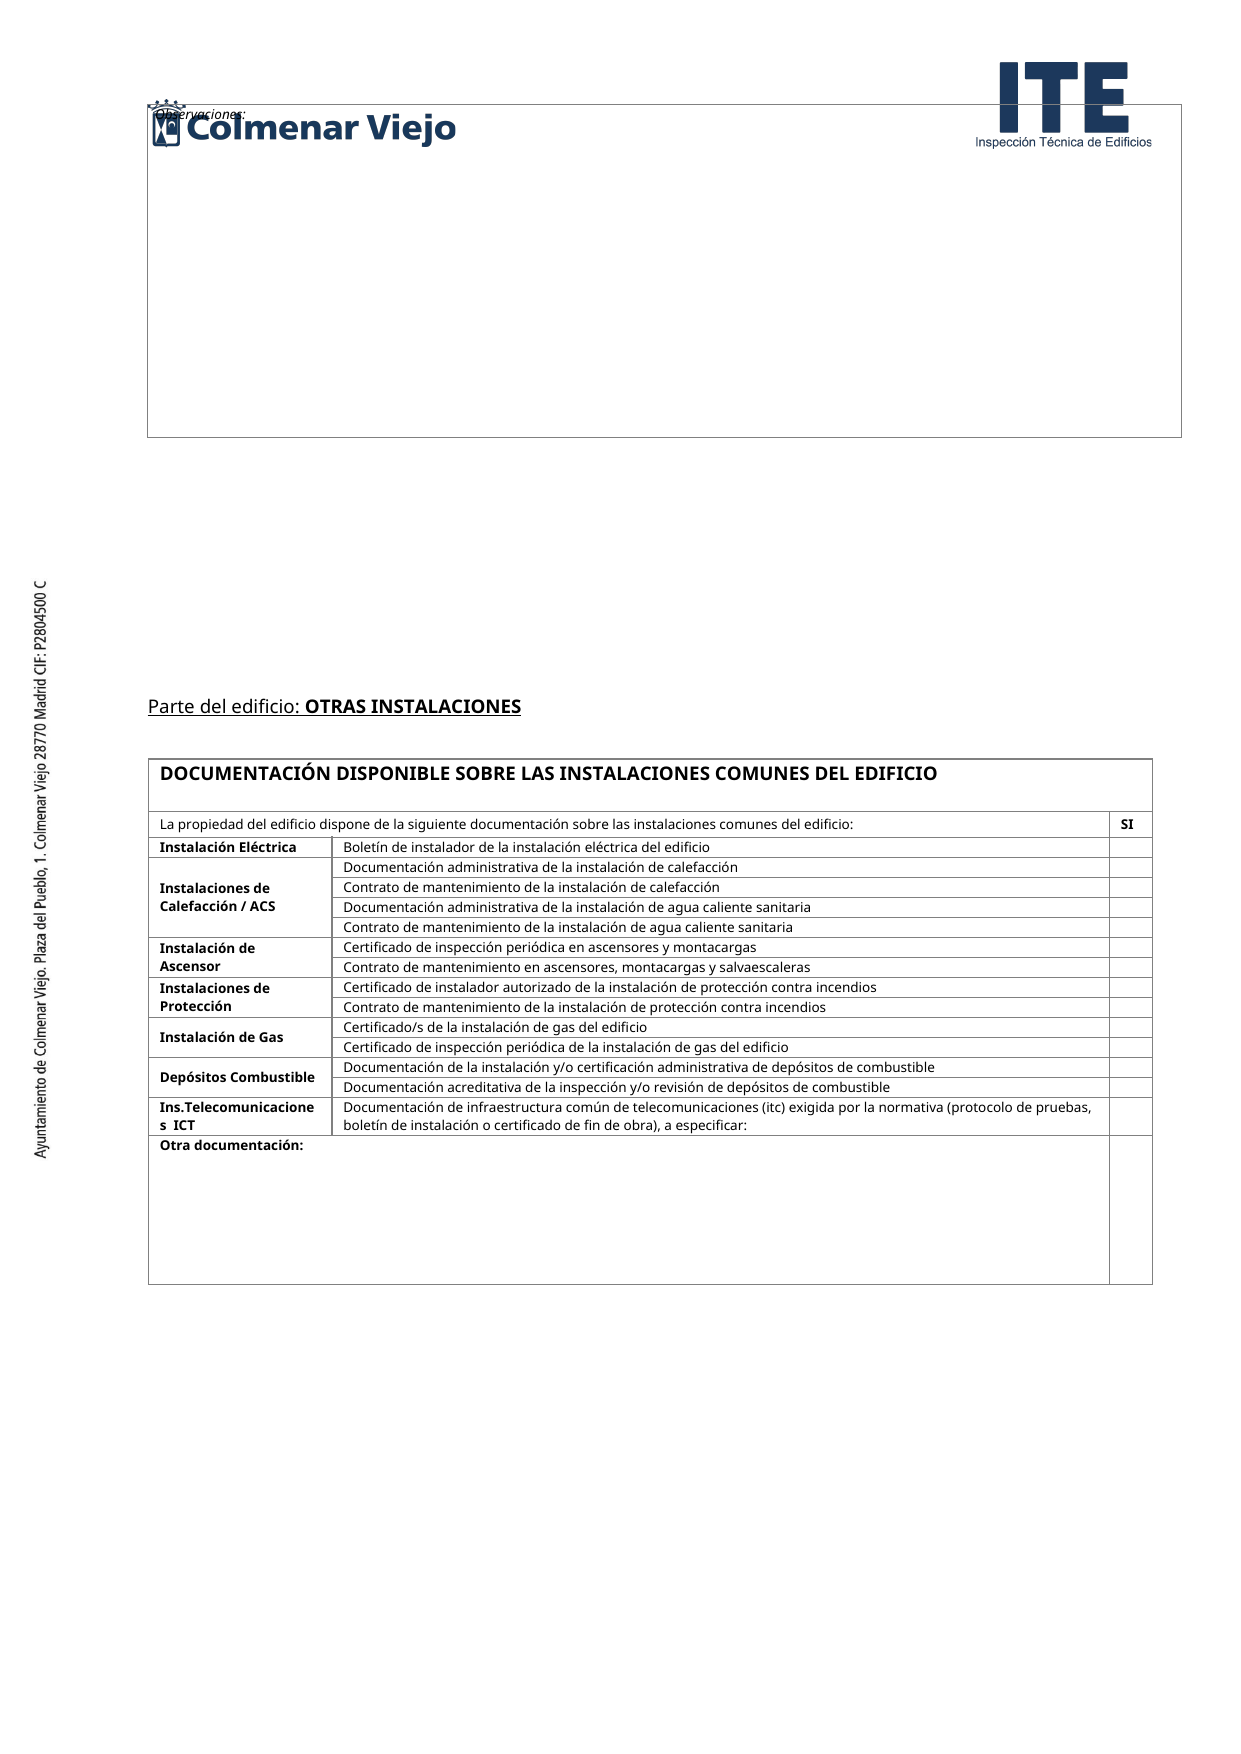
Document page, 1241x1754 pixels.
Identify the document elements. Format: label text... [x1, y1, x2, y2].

table_cell Instalación de Gas [149, 1018, 331, 1056]
table_cell Documentación de la instalación y/o certificación administrativa de depósitos de combustible [333, 1058, 1109, 1076]
table_cell [1110, 998, 1152, 1016]
table_cell [1110, 858, 1152, 876]
table_cell [1110, 1078, 1152, 1096]
table_cell Documentación administrativa de la instalación de calefacción [333, 858, 1109, 876]
table_cell Documentación acreditativa de la inspección y/o revisión de depósitos de combustible [333, 1078, 1109, 1096]
table_cell Certificado/s de la instalación de gas del edificio [333, 1018, 1109, 1036]
table_cell [1110, 978, 1152, 996]
table_cell [1110, 1018, 1152, 1036]
table_cell Contrato de mantenimiento de la instalación de agua caliente sanitaria [333, 918, 1109, 936]
table_cell Certificado de inspección periódica de la instalación de gas del edificio [333, 1038, 1109, 1056]
table_cell Instalaciones de Calefacción / ACS [149, 858, 331, 936]
table_cell Instalaciones de Protección [149, 978, 331, 1016]
table_cell Documentación de infraestructura común de telecomunicaciones (itc) exigida por la normativa (protocolo de pruebas, boletín de instalación o certificado de fin de obra), a especificar: [333, 1098, 1109, 1135]
table_cell Certificado de instalador autorizado de la instalación de protección contra incendios [333, 978, 1109, 996]
table_cell Documentación administrativa de la instalación de agua caliente sanitaria [333, 898, 1109, 916]
table_cell Observaciones: [148, 105, 1181, 437]
table_cell Contrato de mantenimiento de la instalación de protección contra incendios [333, 998, 1109, 1016]
picture [30, 578, 52, 1161]
table_cell Otra documentación: [149, 1136, 1109, 1284]
table_cell Depósitos Combustible [149, 1058, 331, 1096]
table_cell [1110, 1058, 1152, 1076]
table_cell [1110, 958, 1152, 976]
table_header DOCUMENTACIÓN DISPONIBLE SOBRE LAS INSTALACIONES COMUNES DEL EDIFICIO [149, 760, 1152, 811]
table_cell [1110, 918, 1152, 936]
table_cell [1110, 838, 1152, 856]
table_cell Ins.Telecomunicaciones ICT [149, 1098, 331, 1135]
table_cell Instalación de Ascensor [149, 938, 331, 976]
table_cell [1110, 1038, 1152, 1056]
table_cell Boletín de instalador de la instalación eléctrica del edificio [333, 838, 1109, 856]
text Parte del edificio: OTRAS INSTALACIONES [148, 693, 1152, 718]
table_cell [1110, 1098, 1152, 1135]
table_cell La propiedad del edificio dispone de la siguiente documentación sobre las instalaciones comunes del edificio: [149, 812, 1109, 836]
picture [976, 62, 1152, 104]
table_cell SI [1110, 812, 1152, 836]
table_cell Contrato de mantenimiento en ascensores, montacargas y salvaescaleras [333, 958, 1109, 976]
picture [147, 99, 456, 104]
table_cell Certificado de inspección periódica en ascensores y montacargas [333, 938, 1109, 956]
table_cell [1110, 1136, 1152, 1284]
table_cell Contrato de mantenimiento de la instalación de calefacción [333, 878, 1109, 896]
table_cell [1110, 878, 1152, 896]
table_cell [1110, 938, 1152, 956]
table_cell Instalación Eléctrica [149, 838, 331, 856]
table_cell [1110, 898, 1152, 916]
